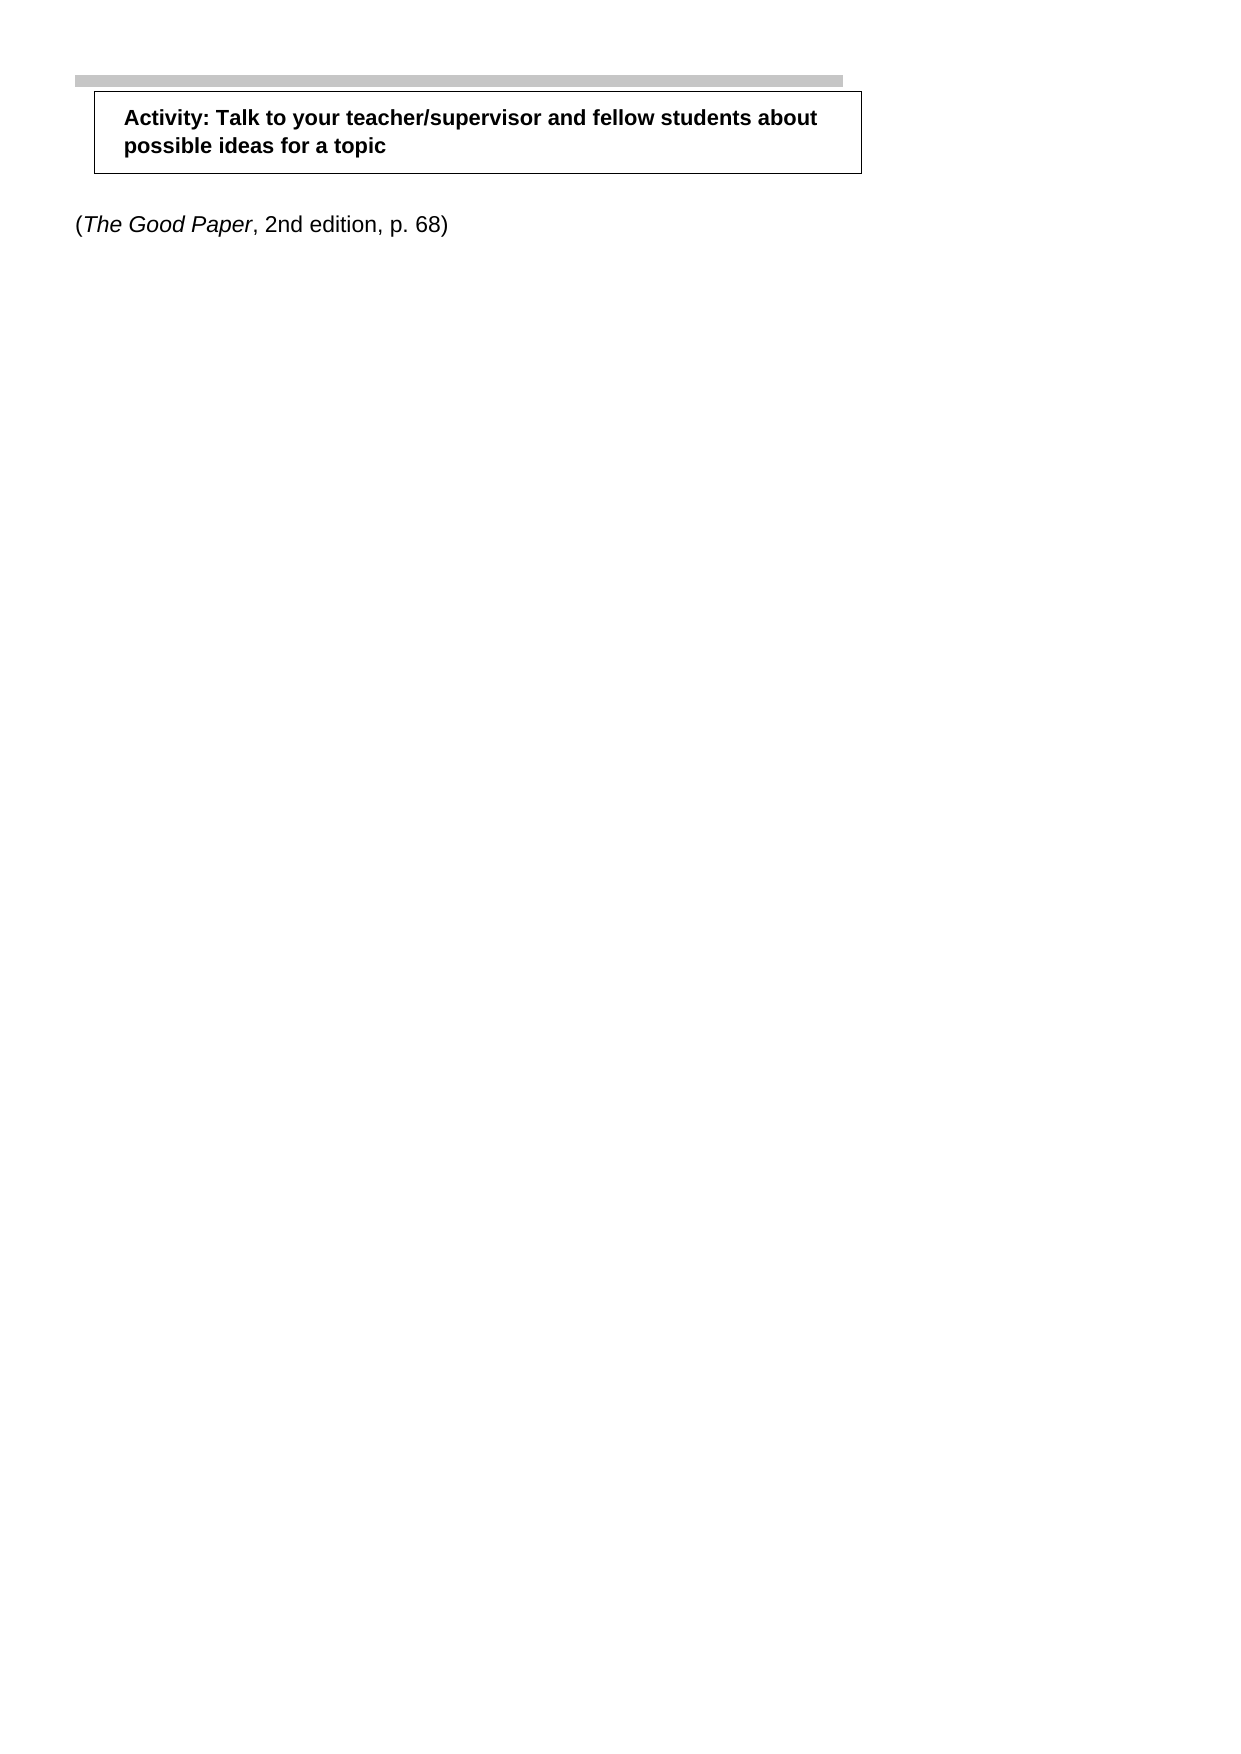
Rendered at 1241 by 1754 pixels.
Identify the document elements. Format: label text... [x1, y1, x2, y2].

text (The Good Paper, 2nd edition, p. 68) [75, 211, 1065, 237]
